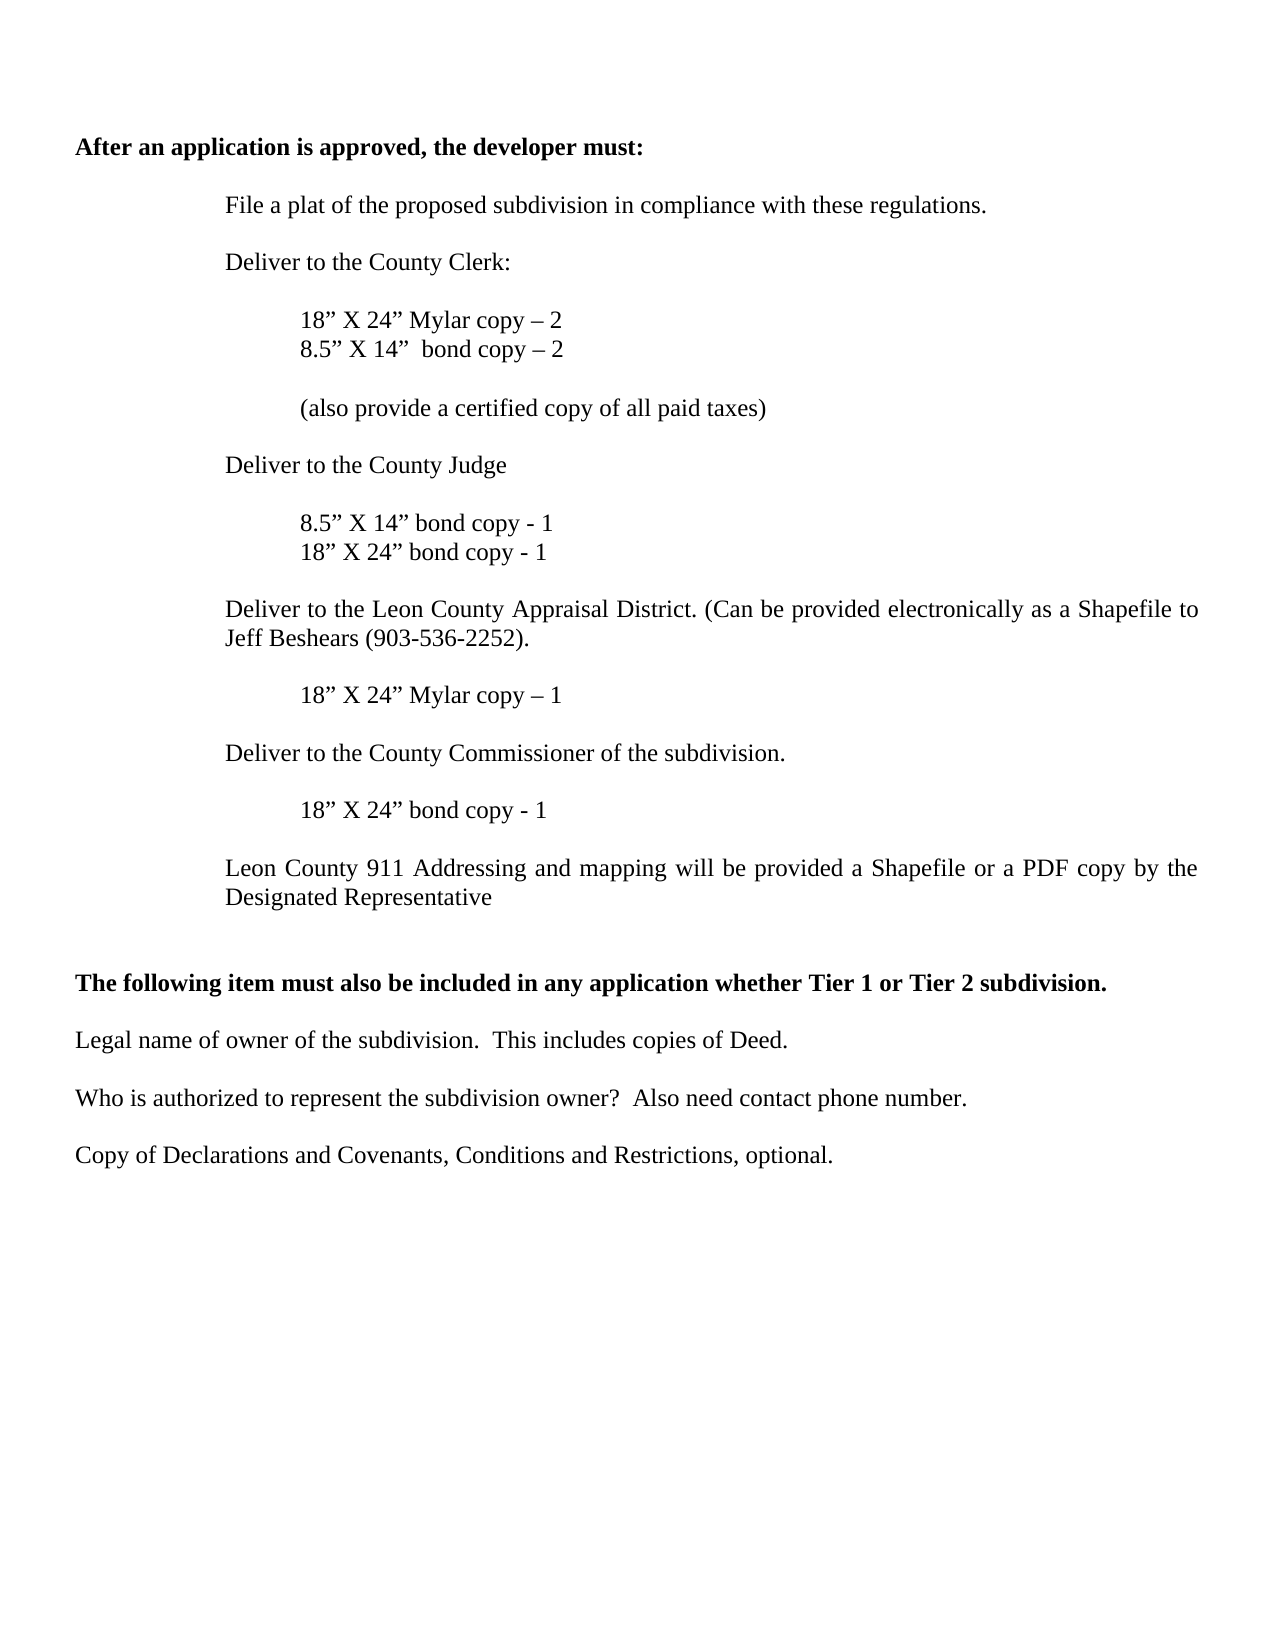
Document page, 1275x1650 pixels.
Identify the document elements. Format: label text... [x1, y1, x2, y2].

text Who is authorized to represent the subdivision owner? Also need contact phone number. [75, 1083, 1200, 1112]
text 8.5” X 14” bond copy – 2 [75, 334, 1200, 362]
text Legal name of owner of the subdivision. This includes copies of Deed. [75, 1026, 1200, 1054]
text Deliver to the County Commissioner of the subdivision. [75, 738, 1200, 767]
text Deliver to the County Judge [75, 451, 1200, 479]
text 8.5” X 14” bond copy - 1 [75, 508, 1200, 537]
text The following item must also be included in any application whether Tier 1 or Tier 2 subdivision. [75, 968, 1200, 997]
text Copy of Declarations and Covenants, Conditions and Restrictions, optional. [75, 1141, 1200, 1169]
text 18” X 24” Mylar copy – 2 [75, 305, 1200, 334]
text Leon County 911 Addressing and mapping will be provided a Shapefile or a PDF copy by the Designated Representative [75, 853, 1200, 911]
text Deliver to the County Clerk: [75, 247, 1200, 276]
text 18” X 24” bond copy - 1 [75, 537, 1200, 566]
text 18” X 24” bond copy - 1 [75, 796, 1200, 824]
text Deliver to the Leon County Appraisal District. (Can be provided electronically as a Shapefile to Jeff Beshears (903-536-2252). [75, 594, 1200, 652]
text 18” X 24” Mylar copy – 1 [75, 681, 1200, 709]
text (also provide a certified copy of all paid taxes) [75, 393, 1200, 422]
text After an application is approved, the developer must: [75, 132, 1200, 161]
text File a plat of the proposed subdivision in compliance with these regulations. [75, 190, 1200, 219]
